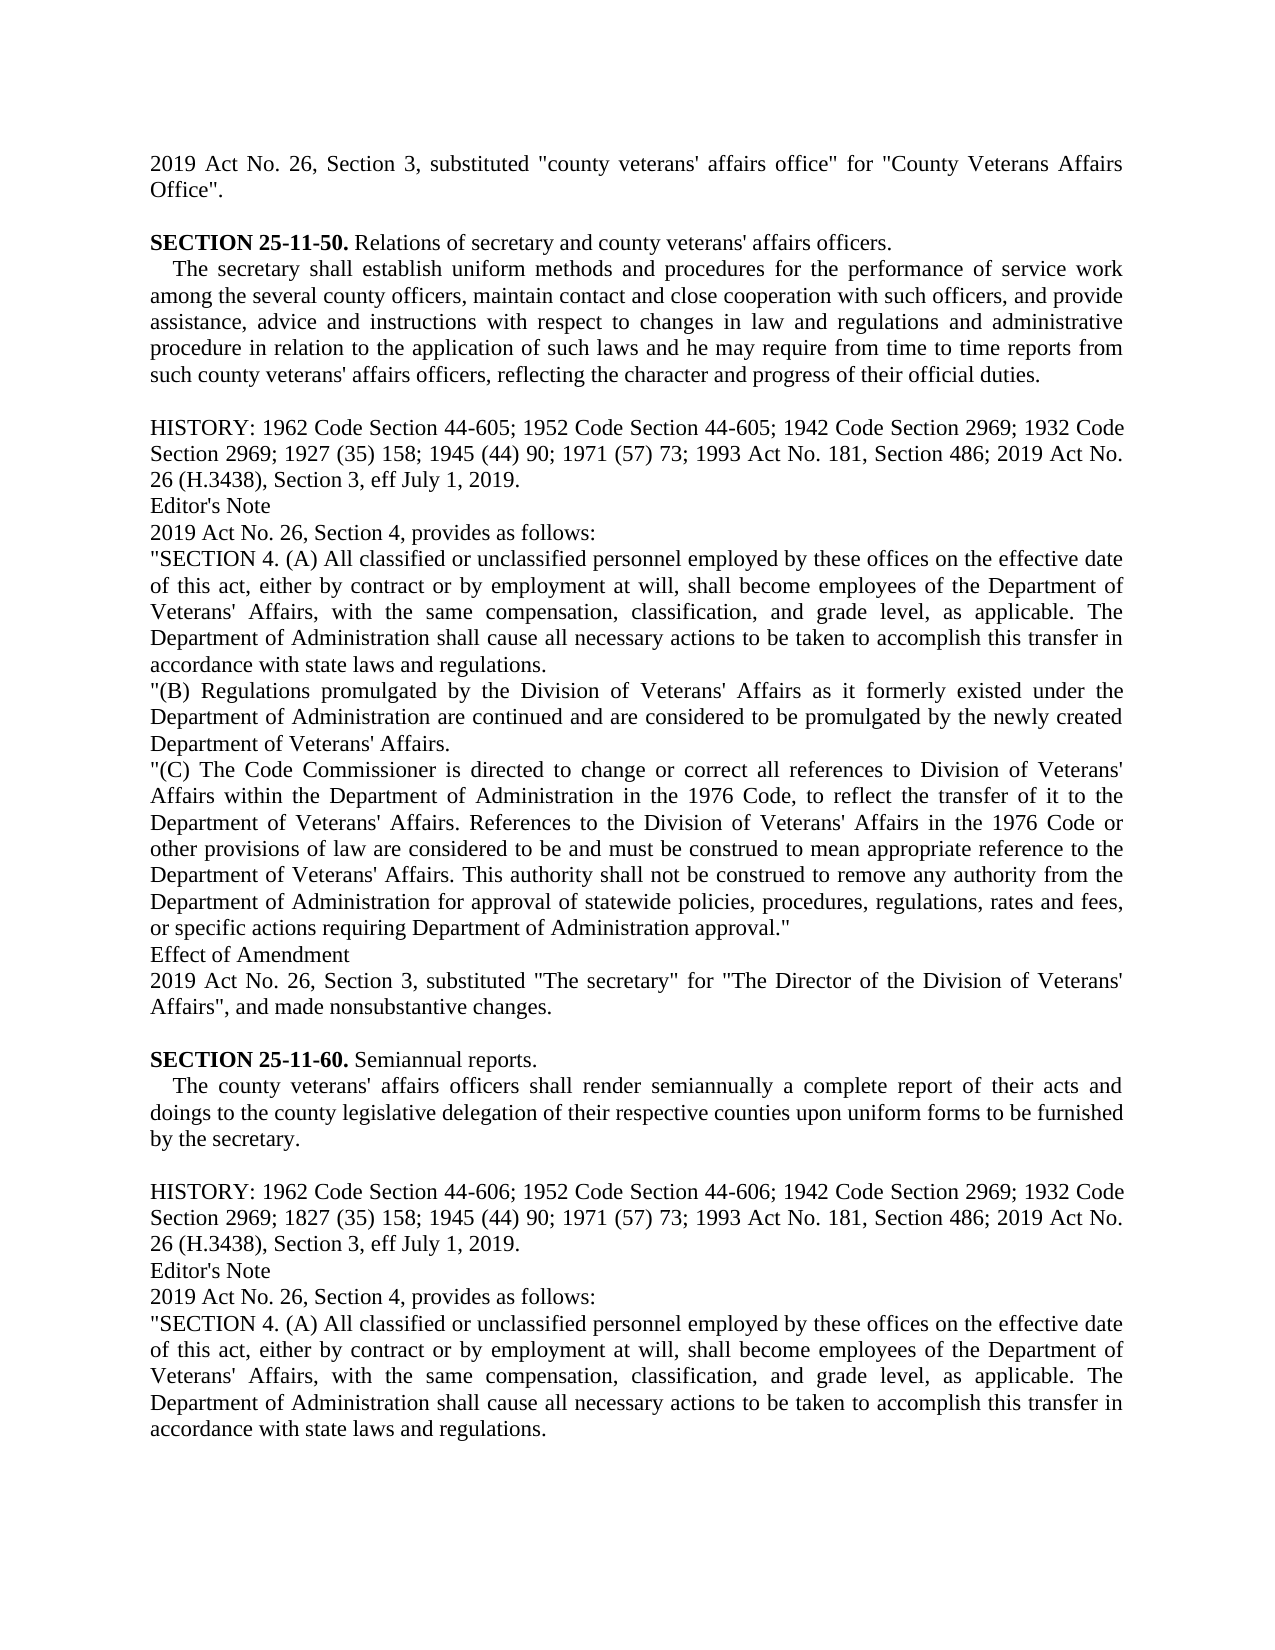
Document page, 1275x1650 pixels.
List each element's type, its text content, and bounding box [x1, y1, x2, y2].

text Editor's Note [150, 493, 1125, 519]
text 2019 Act No. 26, Section 3, substituted "county veterans' affairs office" for "County Veterans Affairs Office". [150, 150, 1125, 203]
text 2019 Act No. 26, Section 3, substituted "The secretary" for "The Director of the Division of Veterans' Affairs", and made nonsubstantive changes. [150, 967, 1125, 1020]
text "SECTION 4. (A) All classified or unclassified personnel employed by these offices on the effective date of this act, either by contract or by employment at will, shall become employees of the Department of Veterans' Affairs, with the same compensation, classification, and grade level, as applicable. The Department of Administration shall cause all necessary actions to be taken to accomplish this transfer in accordance with state laws and regulations. [150, 1309, 1125, 1441]
text SECTION 25-11-60. Semiannual reports. [150, 1046, 1125, 1072]
text Editor's Note [150, 1257, 1125, 1283]
text "(B) Regulations promulgated by the Division of Veterans' Affairs as it formerly existed under the Department of Administration are continued and are considered to be promulgated by the newly created Department of Veterans' Affairs. [150, 677, 1125, 756]
text HISTORY: 1962 Code Section 44-606; 1952 Code Section 44-606; 1942 Code Section 2969; 1932 Code Section 2969; 1827 (35) 158; 1945 (44) 90; 1971 (57) 73; 1993 Act No. 181, Section 486; 2019 Act No. 26 (H.3438), Section 3, eff July 1, 2019. [150, 1178, 1125, 1257]
text 2019 Act No. 26, Section 4, provides as follows: [150, 519, 1125, 545]
text Effect of Amendment [150, 941, 1125, 967]
text The county veterans' affairs officers shall render semiannually a complete report of their acts and doings to the county legislative delegation of their respective counties upon uniform forms to be furnished by the secretary. [150, 1072, 1125, 1151]
text The secretary shall establish uniform methods and procedures for the performance of service work among the several county officers, maintain contact and close cooperation with such officers, and provide assistance, advice and instructions with respect to changes in law and regulations and administrative procedure in relation to the application of such laws and he may require from time to time reports from such county veterans' affairs officers, reflecting the character and progress of their official duties. [150, 255, 1125, 387]
text 2019 Act No. 26, Section 4, provides as follows: [150, 1283, 1125, 1309]
text SECTION 25-11-50. Relations of secretary and county veterans' affairs officers. [150, 229, 1125, 255]
text HISTORY: 1962 Code Section 44-605; 1952 Code Section 44-605; 1942 Code Section 2969; 1932 Code Section 2969; 1927 (35) 158; 1945 (44) 90; 1971 (57) 73; 1993 Act No. 181, Section 486; 2019 Act No. 26 (H.3438), Section 3, eff July 1, 2019. [150, 413, 1125, 493]
text "(C) The Code Commissioner is directed to change or correct all references to Division of Veterans' Affairs within the Department of Administration in the 1976 Code, to reflect the transfer of it to the Department of Veterans' Affairs. References to the Division of Veterans' Affairs in the 1976 Code or other provisions of law are considered to be and must be construed to mean appropriate reference to the Department of Veterans' Affairs. This authority shall not be construed to remove any authority from the Department of Administration for approval of statewide policies, procedures, regulations, rates and fees, or specific actions requiring Department of Administration approval." [150, 756, 1125, 941]
text "SECTION 4. (A) All classified or unclassified personnel employed by these offices on the effective date of this act, either by contract or by employment at will, shall become employees of the Department of Veterans' Affairs, with the same compensation, classification, and grade level, as applicable. The Department of Administration shall cause all necessary actions to be taken to accomplish this transfer in accordance with state laws and regulations. [150, 545, 1125, 677]
